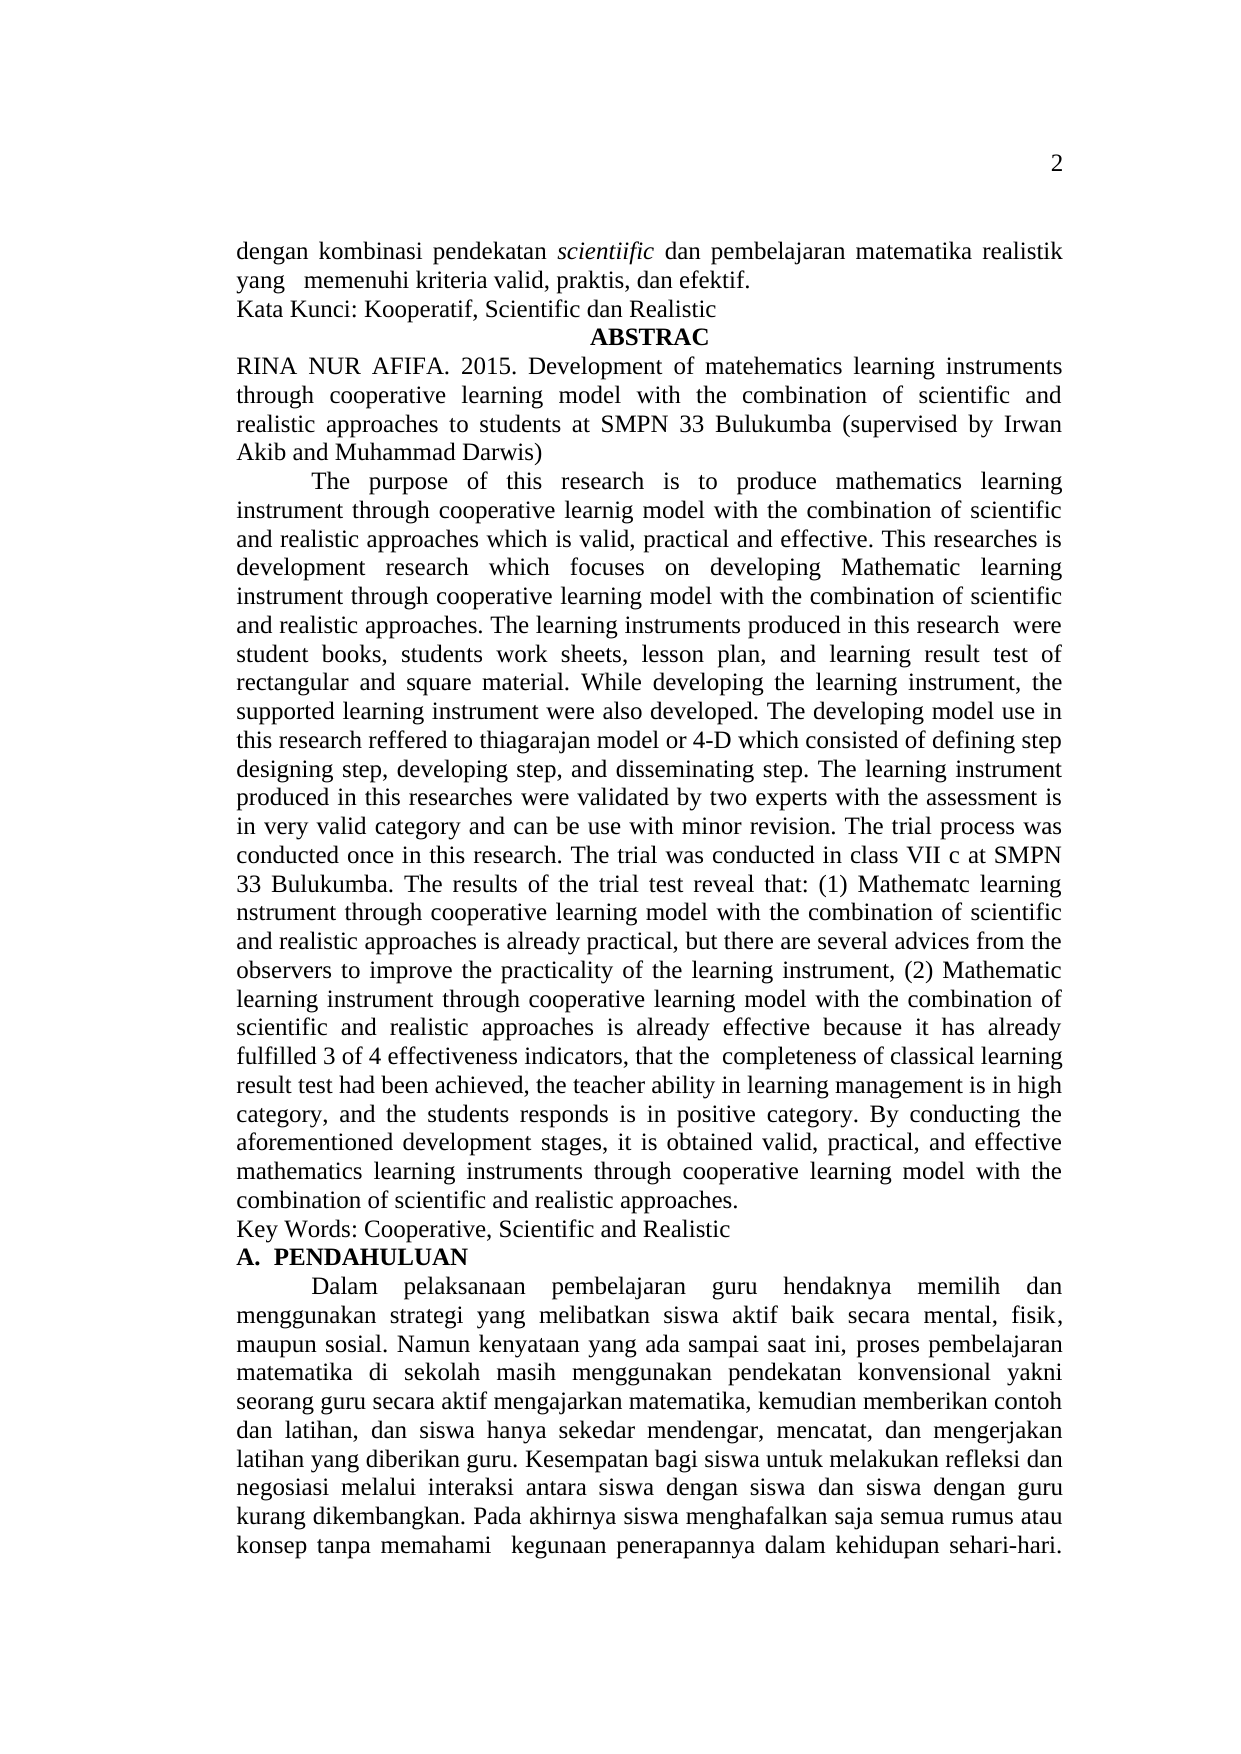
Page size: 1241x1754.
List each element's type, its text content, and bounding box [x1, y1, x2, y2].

text Kata Kunci: Kooperatif, Scientific dan Realistic [236, 294, 1063, 322]
text The purpose of this research is to produce mathematics learning instrument through cooperative learnig model with the combination of scientific and realistic approaches which is valid, practical and effective. This researches is development research which focuses on developing Mathematic learning instrument through cooperative learning model with the combination of scientific and realistic approaches. The learning instruments produced in this research were student books, students work sheets, lesson plan, and learning result test of rectangular and square material. While developing the learning instrument, the supported learning instrument were also developed. The developing model use in this research reffered to thiagarajan model or 4-D which consisted of defining step designing step, developing step, and disseminating step. The learning instrument produced in this researches were validated by two experts with the assessment is in very valid category and can be use with minor revision. The trial process was conducted once in this research. The trial was conducted in class VII c at SMPN 33 Bulukumba. The results of the trial test reveal that: (1) Mathematc learning nstrument through cooperative learning model with the combination of scientific and realistic approaches is already practical, but there are several advices from the observers to improve the practicality of the learning instrument, (2) Mathematic learning instrument through cooperative learning model with the combination of scientific and realistic approaches is already effective because it has already fulfilled 3 of 4 effectiveness indicators, that the completeness of classical learning result test had been achieved, the teacher ability in learning management is in high category, and the students responds is in positive category. By conducting the aforementioned development stages, it is obtained valid, practical, and effective mathematics learning instruments through cooperative learning model with the combination of scientific and realistic approaches. [236, 466, 1063, 1214]
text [236, 1271, 1063, 1559]
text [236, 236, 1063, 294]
text ABSTRAC [236, 322, 1063, 351]
list PENDAHULUAN [236, 1242, 1063, 1271]
text RINA NUR AFIFA. 2015. Development of matehematics learning instruments through cooperative learning model with the combination of scientific and realistic approaches to students at SMPN 33 Bulukumba (supervised by Irwan Akib and Muhammad Darwis) [236, 351, 1063, 466]
text Key Words: Cooperative, Scientific and Realistic [236, 1214, 1063, 1242]
